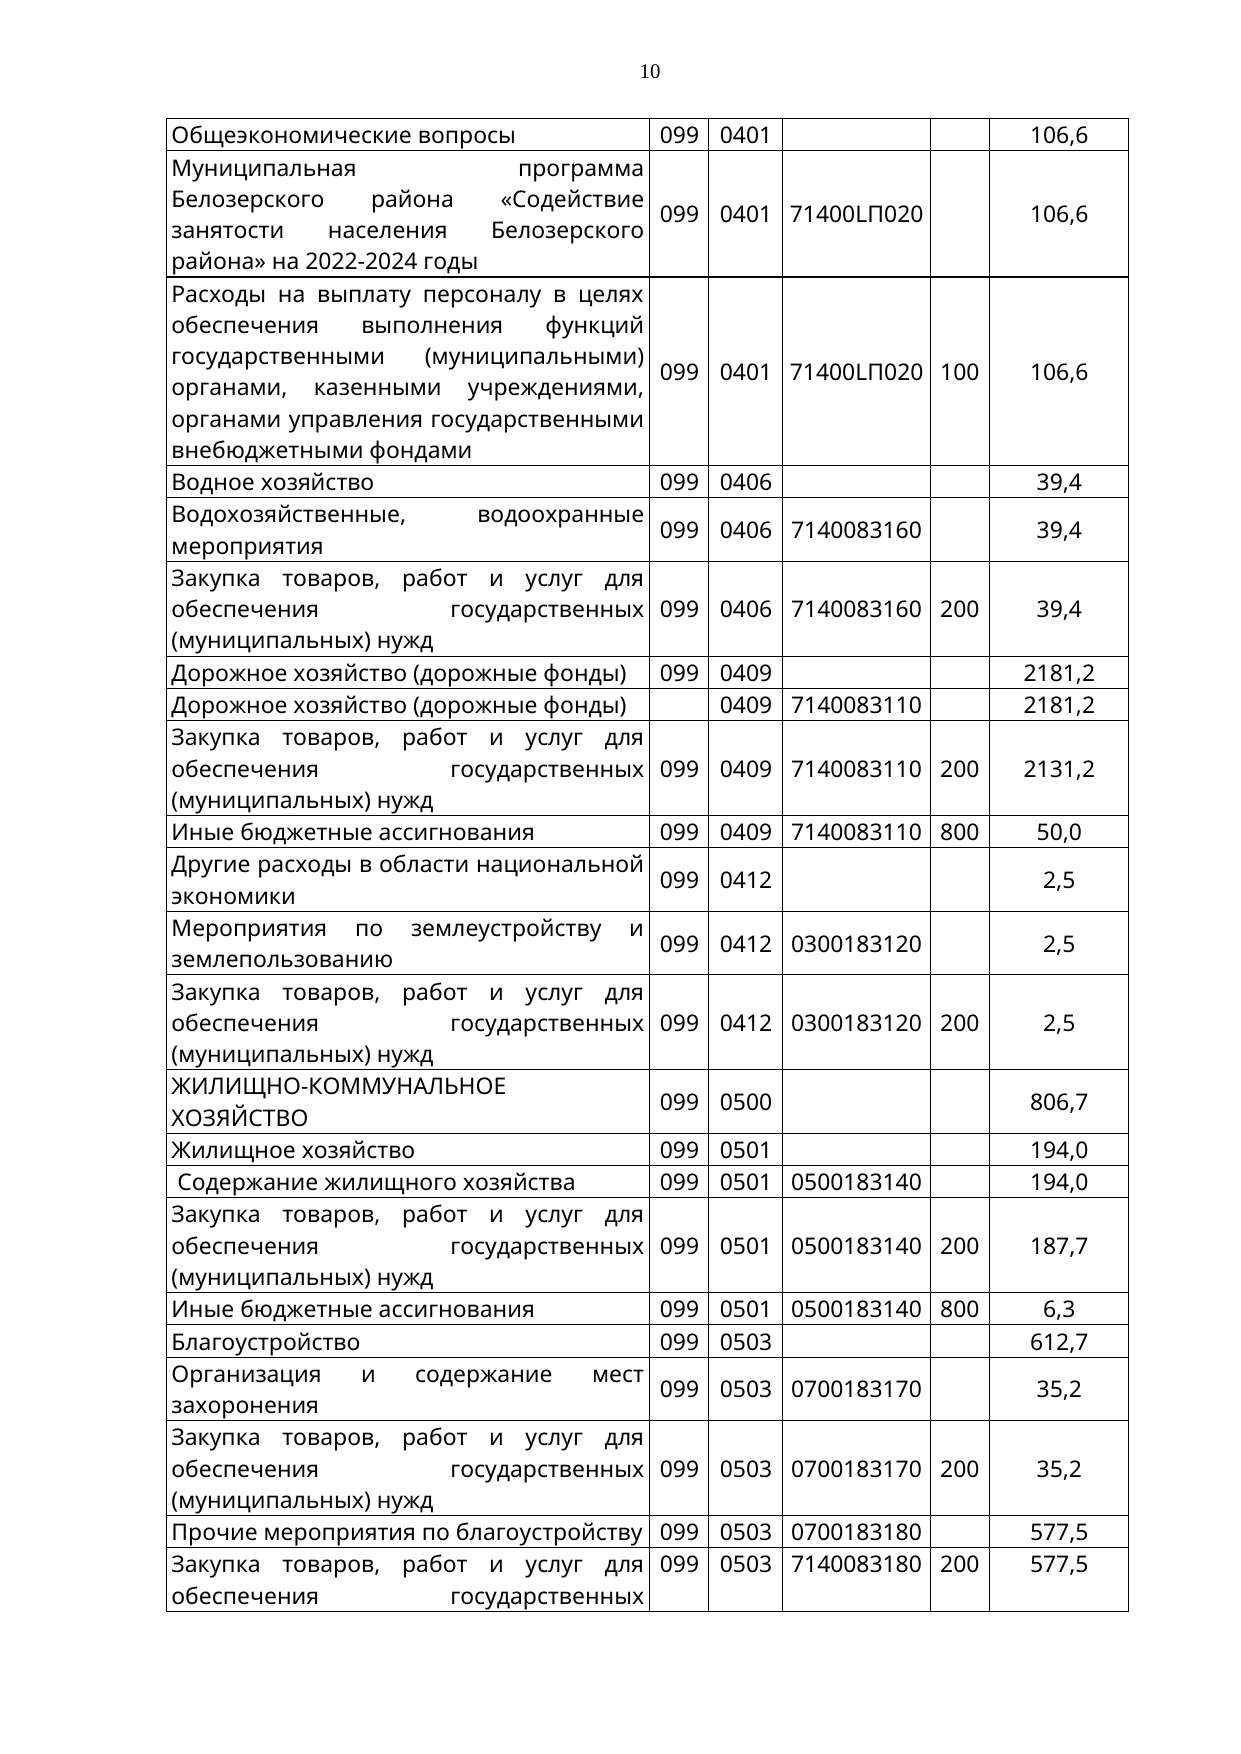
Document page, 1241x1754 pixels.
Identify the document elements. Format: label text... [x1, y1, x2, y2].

table_cell 7140083110 [783, 816, 930, 847]
table_cell 0500183140 [783, 1198, 930, 1292]
table_cell ЖИЛИЩНО-КОММУНАЛЬНОЕ ХОЗЯЙСТВО [167, 1070, 649, 1133]
table_cell Водное хозяйство [167, 466, 649, 497]
table_cell 187,7 [990, 1198, 1128, 1292]
table_cell 577,5 [990, 1548, 1128, 1611]
table_cell 0401 [709, 119, 782, 150]
table_cell 0503 [709, 1325, 782, 1357]
table_cell 2,5 [990, 975, 1128, 1069]
table_cell 7140083180 [783, 1548, 930, 1611]
table_cell 577,5 [990, 1516, 1128, 1547]
table_cell Общеэкономические вопросы [167, 119, 649, 150]
table_cell [931, 1358, 989, 1420]
table_cell 35,2 [990, 1421, 1128, 1515]
table_cell Прочие мероприятия по благоустройству [167, 1516, 649, 1547]
table_cell 0700183170 [783, 1358, 930, 1420]
table_cell [931, 1516, 989, 1547]
table_cell 099 [650, 151, 708, 276]
table_cell 0401 [709, 151, 782, 276]
table_cell 099 [650, 1198, 708, 1292]
table_cell Закупка товаров, работ и услуг для обеспечения государственных (муниципальных) нужд [167, 1421, 649, 1515]
table_cell 099 [650, 848, 708, 911]
table_cell 39,4 [990, 562, 1128, 656]
table_cell 0503 [709, 1358, 782, 1420]
table_cell 0412 [709, 975, 782, 1069]
table_cell [931, 1166, 989, 1197]
table_cell 7140083110 [783, 689, 930, 720]
table_cell Закупка товаров, работ и услуг для обеспечения государственных (муниципальных) нужд [167, 1198, 649, 1292]
table_cell 0406 [709, 562, 782, 656]
table_cell 0406 [709, 498, 782, 561]
table_cell 099 [650, 1358, 708, 1420]
table_cell 6,3 [990, 1293, 1128, 1324]
table_cell [783, 1134, 930, 1165]
table_cell 200 [931, 975, 989, 1069]
table_cell 200 [931, 1548, 989, 1611]
table_cell 099 [650, 1134, 708, 1165]
table_cell 0406 [709, 466, 782, 497]
table_cell Организация и содержание мест захоронения [167, 1358, 649, 1420]
table_cell [783, 1325, 930, 1357]
table_cell [783, 119, 930, 150]
table_cell 0409 [709, 657, 782, 688]
table_cell 100 [931, 278, 989, 465]
table_cell [650, 689, 708, 720]
table_cell 800 [931, 1293, 989, 1324]
table_cell 099 [650, 498, 708, 561]
table_cell Закупка товаров, работ и услуг для обеспечения государственных (муниципальных) нужд [167, 562, 649, 656]
table_cell 099 [650, 466, 708, 497]
table_cell 099 [650, 657, 708, 688]
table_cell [167, 1548, 649, 1611]
table_cell Жилищное хозяйство [167, 1134, 649, 1165]
table_cell 200 [931, 562, 989, 656]
table_cell 2181,2 [990, 689, 1128, 720]
table_cell 7140083110 [783, 721, 930, 815]
table_cell 0501 [709, 1198, 782, 1292]
table_cell 0700183180 [783, 1516, 930, 1547]
table_cell [931, 119, 989, 150]
table_cell 0409 [709, 689, 782, 720]
table_cell 2,5 [990, 912, 1128, 974]
table_cell 0300183120 [783, 975, 930, 1069]
table_cell Дорожное хозяйство (дорожные фонды) [167, 689, 649, 720]
table_cell 099 [650, 1516, 708, 1547]
table_cell [931, 848, 989, 911]
table_cell [931, 151, 989, 276]
table_cell 0700183170 [783, 1421, 930, 1515]
table_cell Другие расходы в области национальной экономики [167, 848, 649, 911]
table_cell Водохозяйственные, водоохранные мероприятия [167, 498, 649, 561]
table_cell 800 [931, 816, 989, 847]
table_cell Иные бюджетные ассигнования [167, 816, 649, 847]
table_cell Содержание жилищного хозяйства [167, 1166, 649, 1197]
table_cell 099 [650, 1548, 708, 1611]
table_cell 0503 [709, 1421, 782, 1515]
table_cell 099 [650, 1421, 708, 1515]
table_cell 0500183140 [783, 1166, 930, 1197]
table_cell 7140083160 [783, 562, 930, 656]
table_cell 7140083160 [783, 498, 930, 561]
table_cell 200 [931, 1421, 989, 1515]
table_cell 0412 [709, 912, 782, 974]
table_cell [931, 912, 989, 974]
table_cell 194,0 [990, 1166, 1128, 1197]
table_cell Благоустройство [167, 1325, 649, 1357]
table_cell 0501 [709, 1134, 782, 1165]
table_cell 0300183120 [783, 912, 930, 974]
table_cell 099 [650, 975, 708, 1069]
table_cell 35,2 [990, 1358, 1128, 1420]
table_cell 106,6 [990, 278, 1128, 465]
table_cell 099 [650, 1166, 708, 1197]
table_cell 099 [650, 1293, 708, 1324]
table_cell 50,0 [990, 816, 1128, 847]
table_cell 806,7 [990, 1070, 1128, 1133]
table_cell [931, 657, 989, 688]
table_cell 099 [650, 1070, 708, 1133]
table_cell 106,6 [990, 119, 1128, 150]
table_cell 39,4 [990, 466, 1128, 497]
table_cell [931, 689, 989, 720]
table_cell 0501 [709, 1293, 782, 1324]
table_cell 2181,2 [990, 657, 1128, 688]
table_cell 106,6 [990, 151, 1128, 276]
table_cell 099 [650, 278, 708, 465]
table_cell 0500 [709, 1070, 782, 1133]
table_cell 0503 [709, 1516, 782, 1547]
table_cell 0500183140 [783, 1293, 930, 1324]
table_cell 71400LП020 [783, 151, 930, 276]
table_cell Мероприятия по землеустройству и землепользованию [167, 912, 649, 974]
table_cell 612,7 [990, 1325, 1128, 1357]
table_cell Закупка товаров, работ и услуг для обеспечения государственных (муниципальных) нужд [167, 721, 649, 815]
table_cell [931, 466, 989, 497]
table_cell Закупка товаров, работ и услуг для обеспечения государственных (муниципальных) нужд [167, 975, 649, 1069]
table_cell 200 [931, 721, 989, 815]
table_cell 194,0 [990, 1134, 1128, 1165]
table_cell [931, 1134, 989, 1165]
table_cell 0401 [709, 278, 782, 465]
table_cell 099 [650, 816, 708, 847]
table_cell [783, 657, 930, 688]
table_cell 71400LП020 [783, 278, 930, 465]
table_cell 200 [931, 1198, 989, 1292]
table_cell [783, 466, 930, 497]
table_cell 099 [650, 1325, 708, 1357]
table_cell [783, 1070, 930, 1133]
table_cell [931, 498, 989, 561]
table_cell 0501 [709, 1166, 782, 1197]
table_cell 2,5 [990, 848, 1128, 911]
table_cell 0503 [709, 1548, 782, 1611]
table_cell 099 [650, 721, 708, 815]
table_cell Муниципальная программа Белозерского района «Содействие занятости населения Белозерского района» на 2022-2024 годы [167, 151, 649, 276]
table_cell 39,4 [990, 498, 1128, 561]
table_cell 0409 [709, 816, 782, 847]
table_cell [931, 1070, 989, 1133]
table_cell Дорожное хозяйство (дорожные фонды) [167, 657, 649, 688]
table_cell Иные бюджетные ассигнования [167, 1293, 649, 1324]
table_cell 099 [650, 562, 708, 656]
table_cell 2131,2 [990, 721, 1128, 815]
table_cell 0409 [709, 721, 782, 815]
table_cell [931, 1325, 989, 1357]
table_cell 0412 [709, 848, 782, 911]
table_cell [783, 848, 930, 911]
table_cell 099 [650, 119, 708, 150]
table_cell 099 [650, 912, 708, 974]
